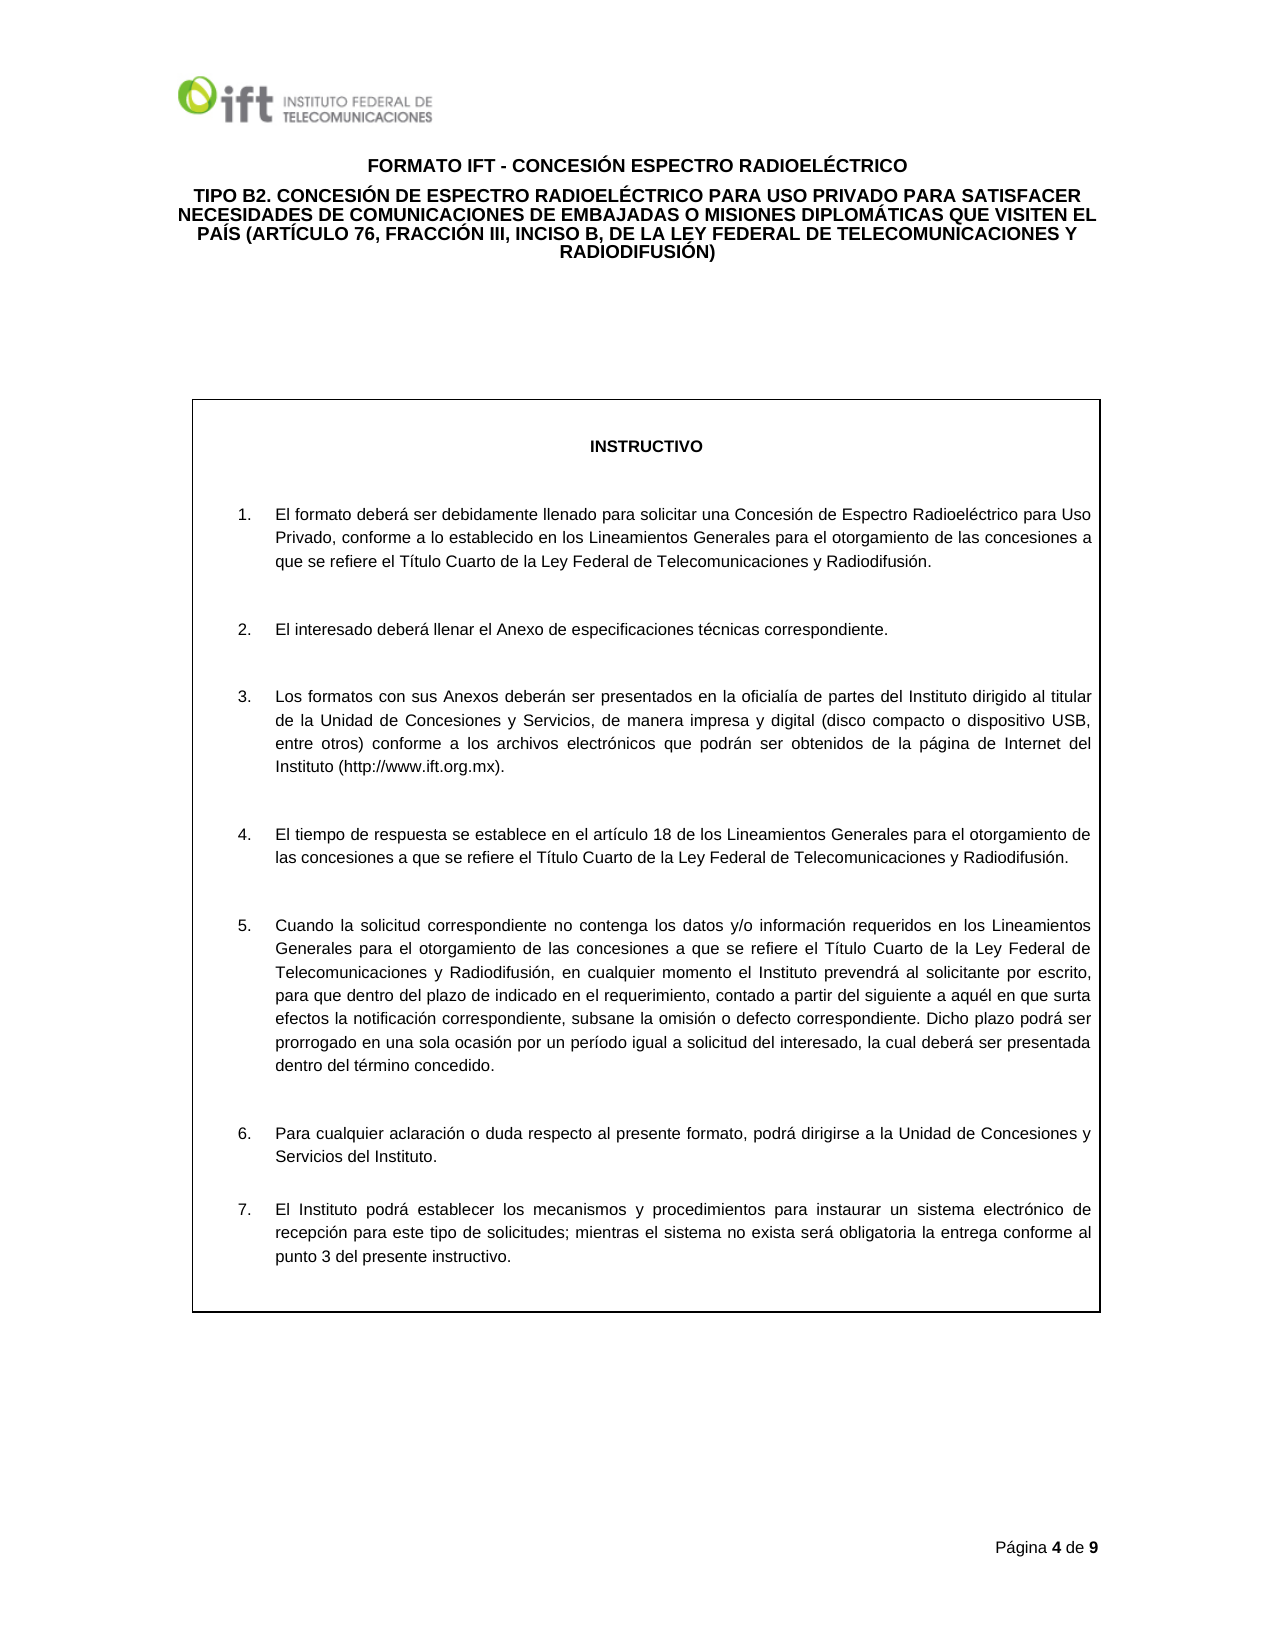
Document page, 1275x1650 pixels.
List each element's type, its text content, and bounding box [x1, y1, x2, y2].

picture [177, 73, 434, 126]
table_header INSTRUCTIVO El formato deberá ser debidamente llenado para solicitar una Concesión de Espectro Radioeléctrico para Uso Privado, conforme a lo establecido en los Lineamientos Generales para el otorgamiento de las concesiones a que se refiere el Título Cuarto de de Telecomunicaciones y Radiodifusión. El interesado deberá llenar el Anexo de especificaciones técnicas correspondiente. Los formatos con sus Anexos deberán ser presentados en la oficialía de partes del Instituto dirigido al titular de la Unidad de Concesiones y Servicios, de manera impresa y digital (disco compacto o dispositivo USB, entre otros) conforme a los archivos electrónicos que podrán ser obtenidos de la página de Internet del Instituto (http://www.ift.org.mx). El tiempo de respuesta se establece en el artículo 18 de los Lineamientos Generales para el otorgamiento de las concesiones a que se refiere el Título Cuarto de de Telecomunicaciones y Radiodifusión. Cuando la solicitud correspondiente no contenga los datos y/o información requeridos en los Lineamientos Generales para el otorgamiento de las concesiones a que se refiere el Título Cuarto de de Telecomunicaciones y Radiodifusión, en cualquier momento el Instituto prevendrá al solicitante por escrito, para que dentro del plazo de indicado en el requerimiento, contado a partir del siguiente a aquél en que surta efectos la notificación correspondiente, subsane la omisión o defecto correspondiente. Dicho plazo podrá ser prorrogado en una sola ocasión por un período igual a solicitud del interesado, la cual deberá ser presentada dentro del término concedido. Para cualquier aclaración o duda respecto al presente formato, podrá dirigirse a de Concesiones y Servicios del Instituto. El Instituto podrá establecer los mecanismos y procedimientos para instaurar un sistema electrónico de recepción para este tipo de solicitudes; mientras el sistema no exista será obligatoria la entrega conforme al punto 3 del presente instructivo. [193, 400, 1099, 1311]
